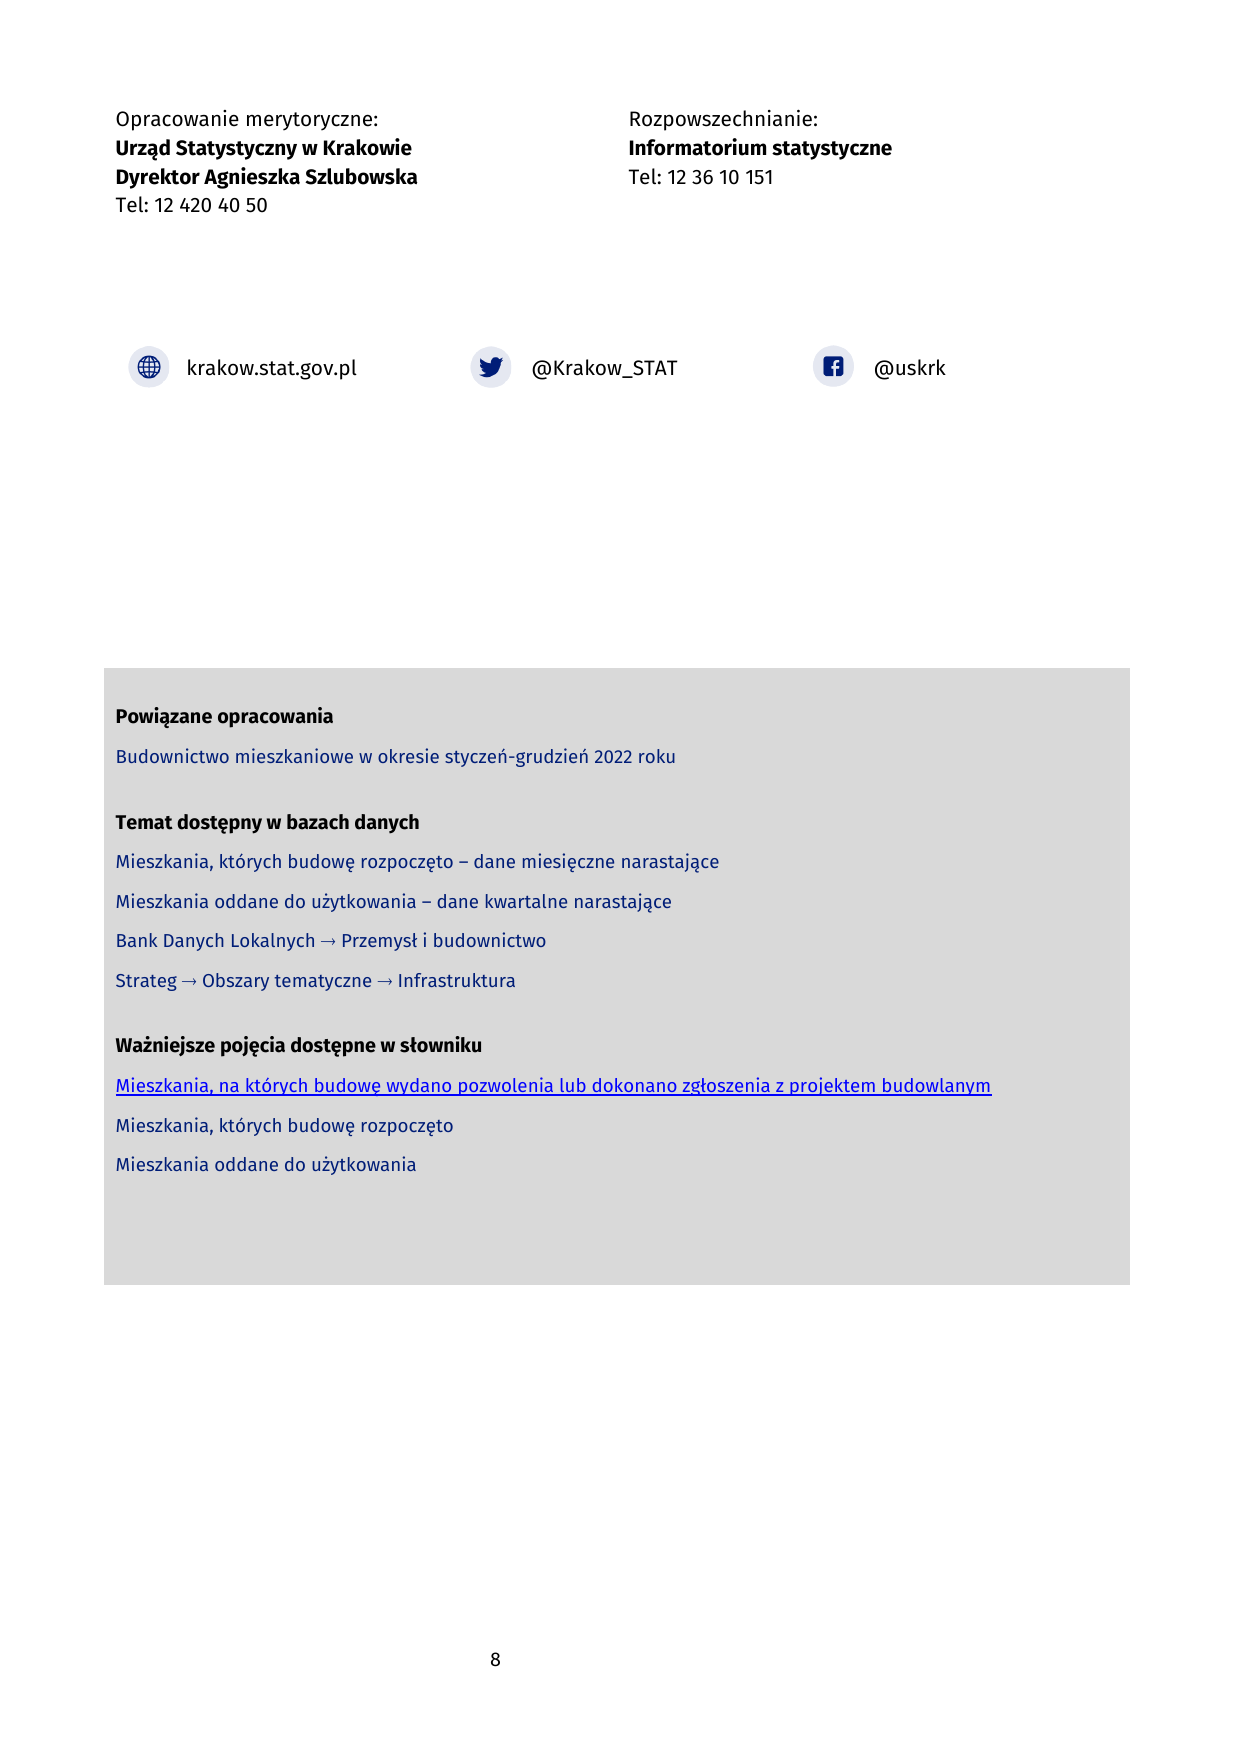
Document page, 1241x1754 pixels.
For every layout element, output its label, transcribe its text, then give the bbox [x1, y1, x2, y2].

picture [812, 345, 854, 387]
table_cell Powiązane opracowania Budownictwo mieszkaniowe w okresie styczeń-grudzień 2022 roku Temat dostępny w bazach danych Mieszkania, których budowę rozpoczęto – dane miesięczne narastające Mieszkania oddane do użytkowania – dane kwartalne narastające Bank Danych Lokalnych Przemysł i budownictwo Strateg Obszary tematyczne Infrastruktura Ważniejsze pojęcia dostępne w słowniku Mieszkania, na których budowę wydano pozwolenia lub dokonano zgłoszenia z projektem budowlanym Mieszkania, których budowę rozpoczęto Mieszkania oddane do użytkowania [104, 668, 1130, 1285]
table_cell krakow.stat.gov.pl [104, 343, 446, 668]
table_cell @Krakow_STAT [446, 343, 788, 668]
table_header Opracowanie merytoryczne: Urząd Statystyczny w Krakowie Dyrektor Agnieszka Szlubowska Tel: 12 420 40 50 [104, 107, 617, 343]
table_header Rozpowszechnianie: Informatorium statystyczne Tel: 12 36 10 151 [617, 107, 1130, 343]
table_cell @uskrk [788, 343, 1130, 668]
picture [470, 346, 512, 388]
picture [128, 346, 170, 388]
